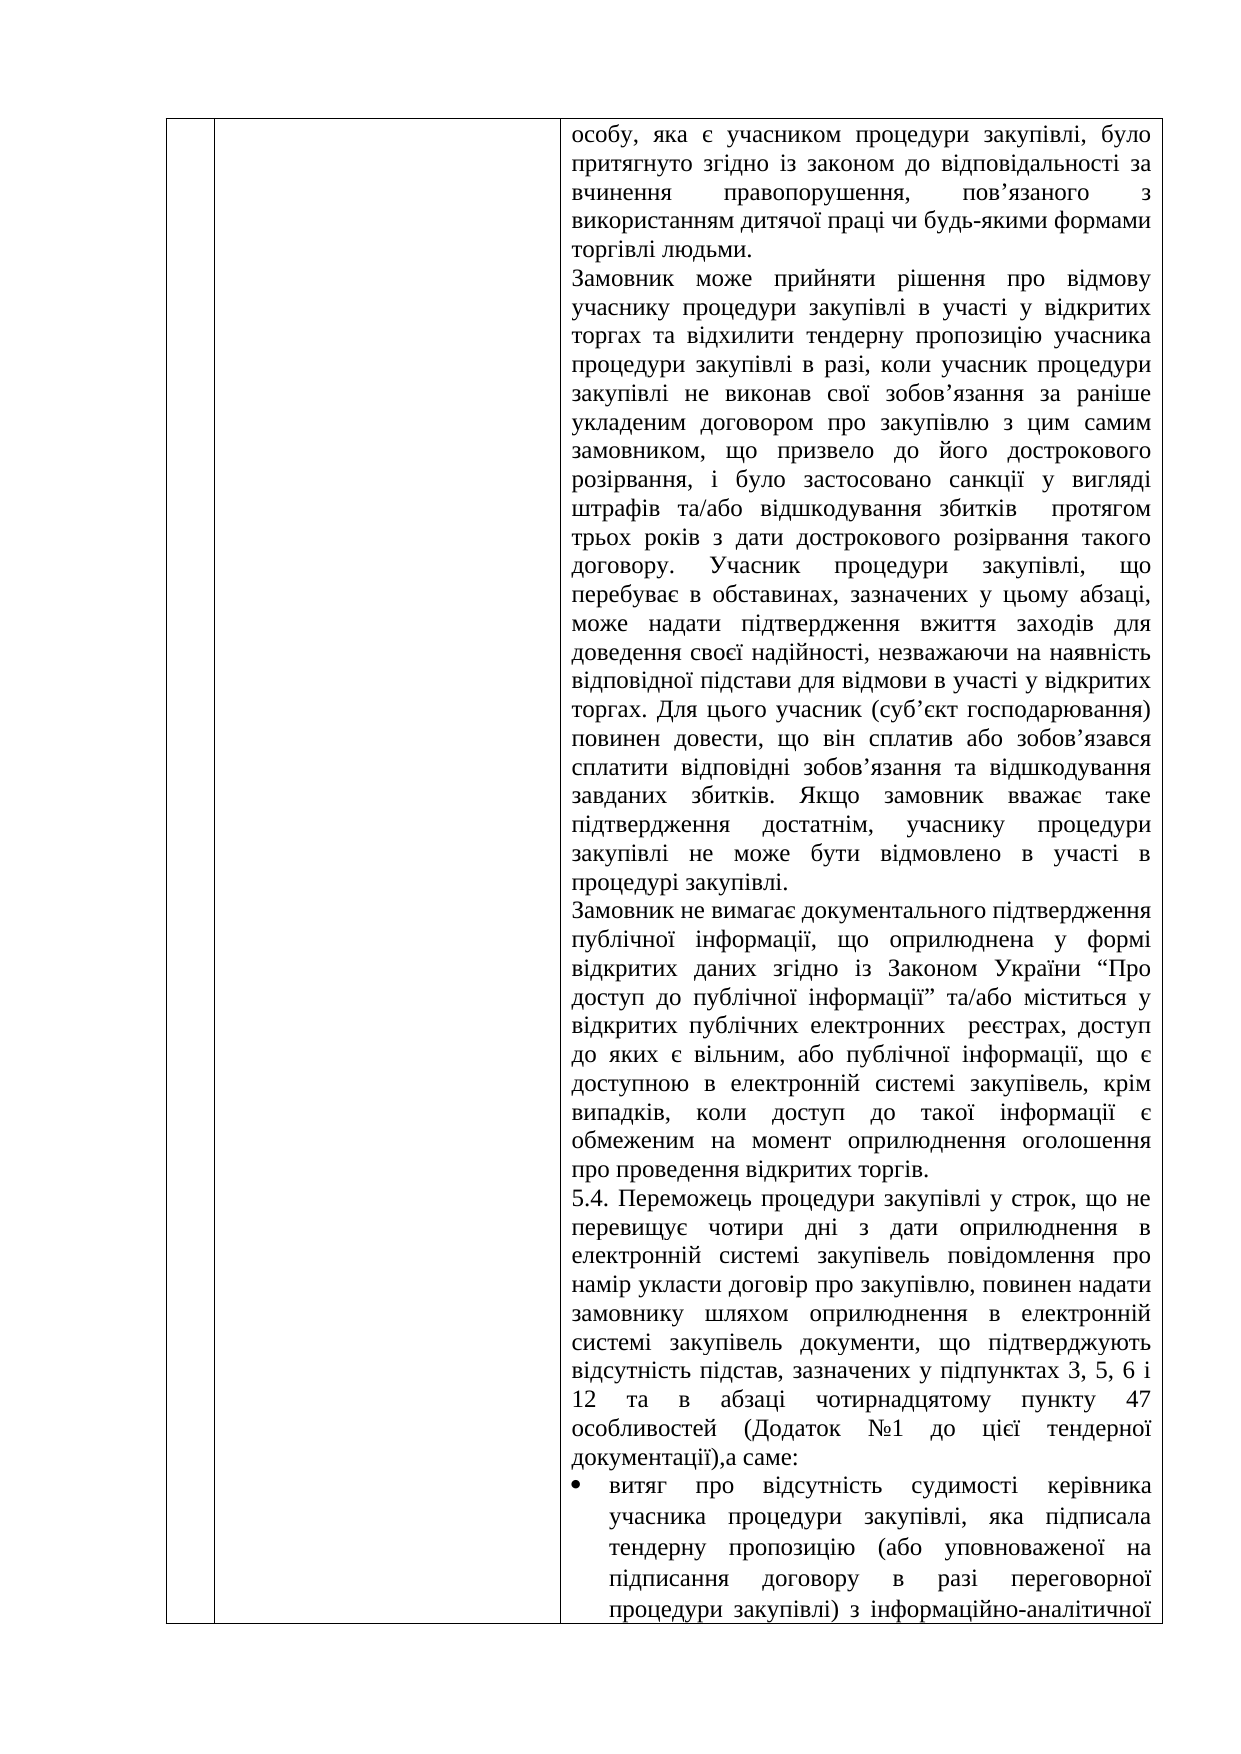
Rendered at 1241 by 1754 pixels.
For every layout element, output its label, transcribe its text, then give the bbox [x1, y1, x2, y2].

table_cell 5 [167, 119, 214, 1623]
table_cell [215, 119, 560, 1623]
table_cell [561, 119, 1162, 1623]
